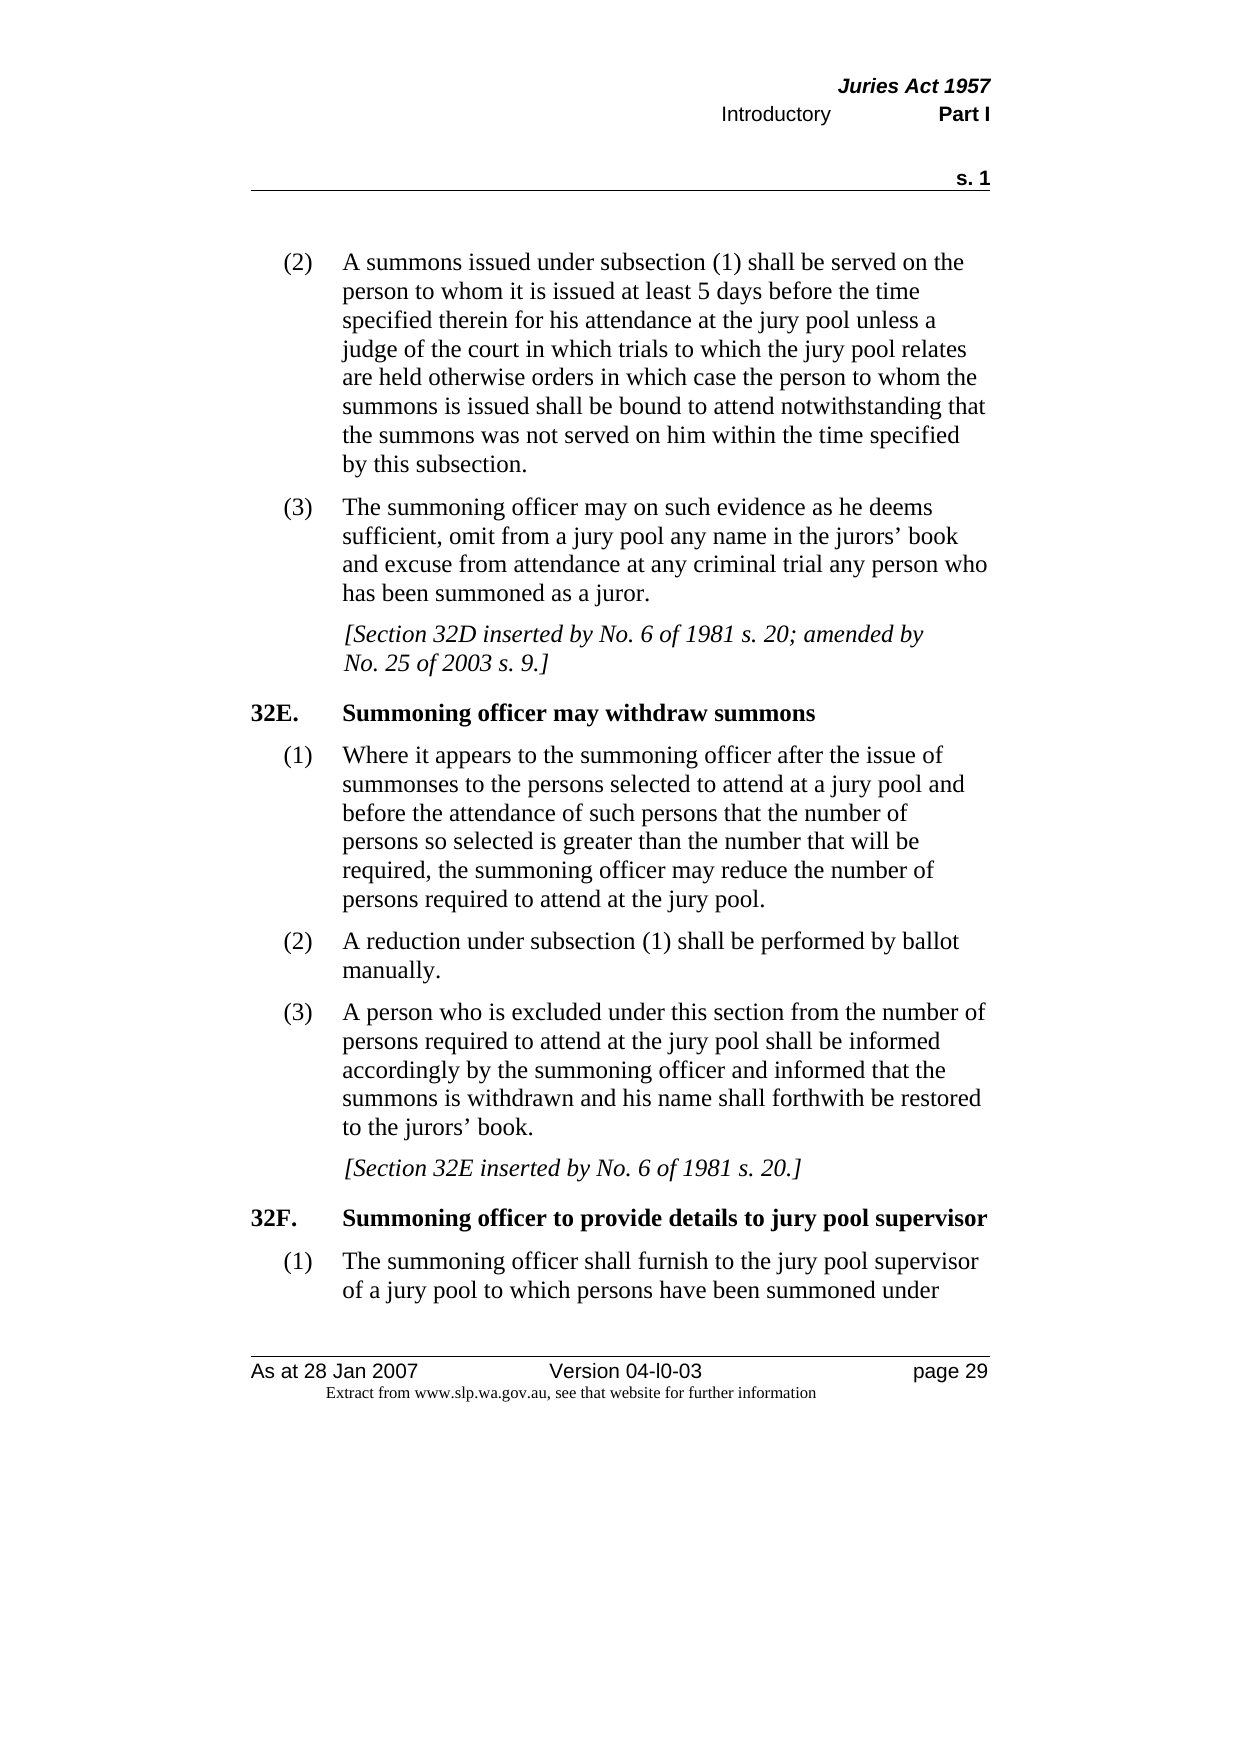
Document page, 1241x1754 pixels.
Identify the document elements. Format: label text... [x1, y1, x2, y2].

text (3) A person who is excluded under this section from the number of persons required to attend at the jury pool shall be informed accordingly by the summoning officer and informed that the summons is withdrawn and his name shall forthwith be restored to the jurors’ book. [251, 997, 990, 1141]
subtitle 32F. Summoning officer to provide details to jury pool supervisor [251, 1203, 990, 1232]
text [251, 1246, 990, 1304]
text (1) Where it appears to the summoning officer after the issue of summonses to the persons selected to attend at a jury pool and before the attendance of such persons that the number of persons so selected is greater than the number that will be required, the summoning officer may reduce the number of persons required to attend at the jury pool. [251, 740, 990, 913]
text [Section 32E inserted by No. 6 of 1981 s. 20.] [251, 1153, 990, 1182]
text (2) A summons issued under subsection (1) shall be served on the person to whom it is issued at least 5 days before the time specified therein for his attendance at the jury pool unless a judge of the court in which trials to which the jury pool relates are held otherwise orders in which case the person to whom the summons is issued shall be bound to attend notwithstanding that the summons was not served on him within the time specified by this subsection. [251, 247, 990, 477]
subtitle 32E. Summoning officer may withdraw summons [251, 698, 990, 727]
text (2) A reduction under subsection (1) shall be performed by ballot manually. [251, 926, 990, 984]
text [Section 32D inserted by No. 6 of 1981 s. 20; amended by No. 25 of 2003 s. 9.] [251, 619, 990, 677]
text (3) The summoning officer may on such evidence as he deems sufficient, omit from a jury pool any name in the jurors’ book and excuse from attendance at any criminal trial any person who has been summoned as a juror. [251, 492, 990, 607]
